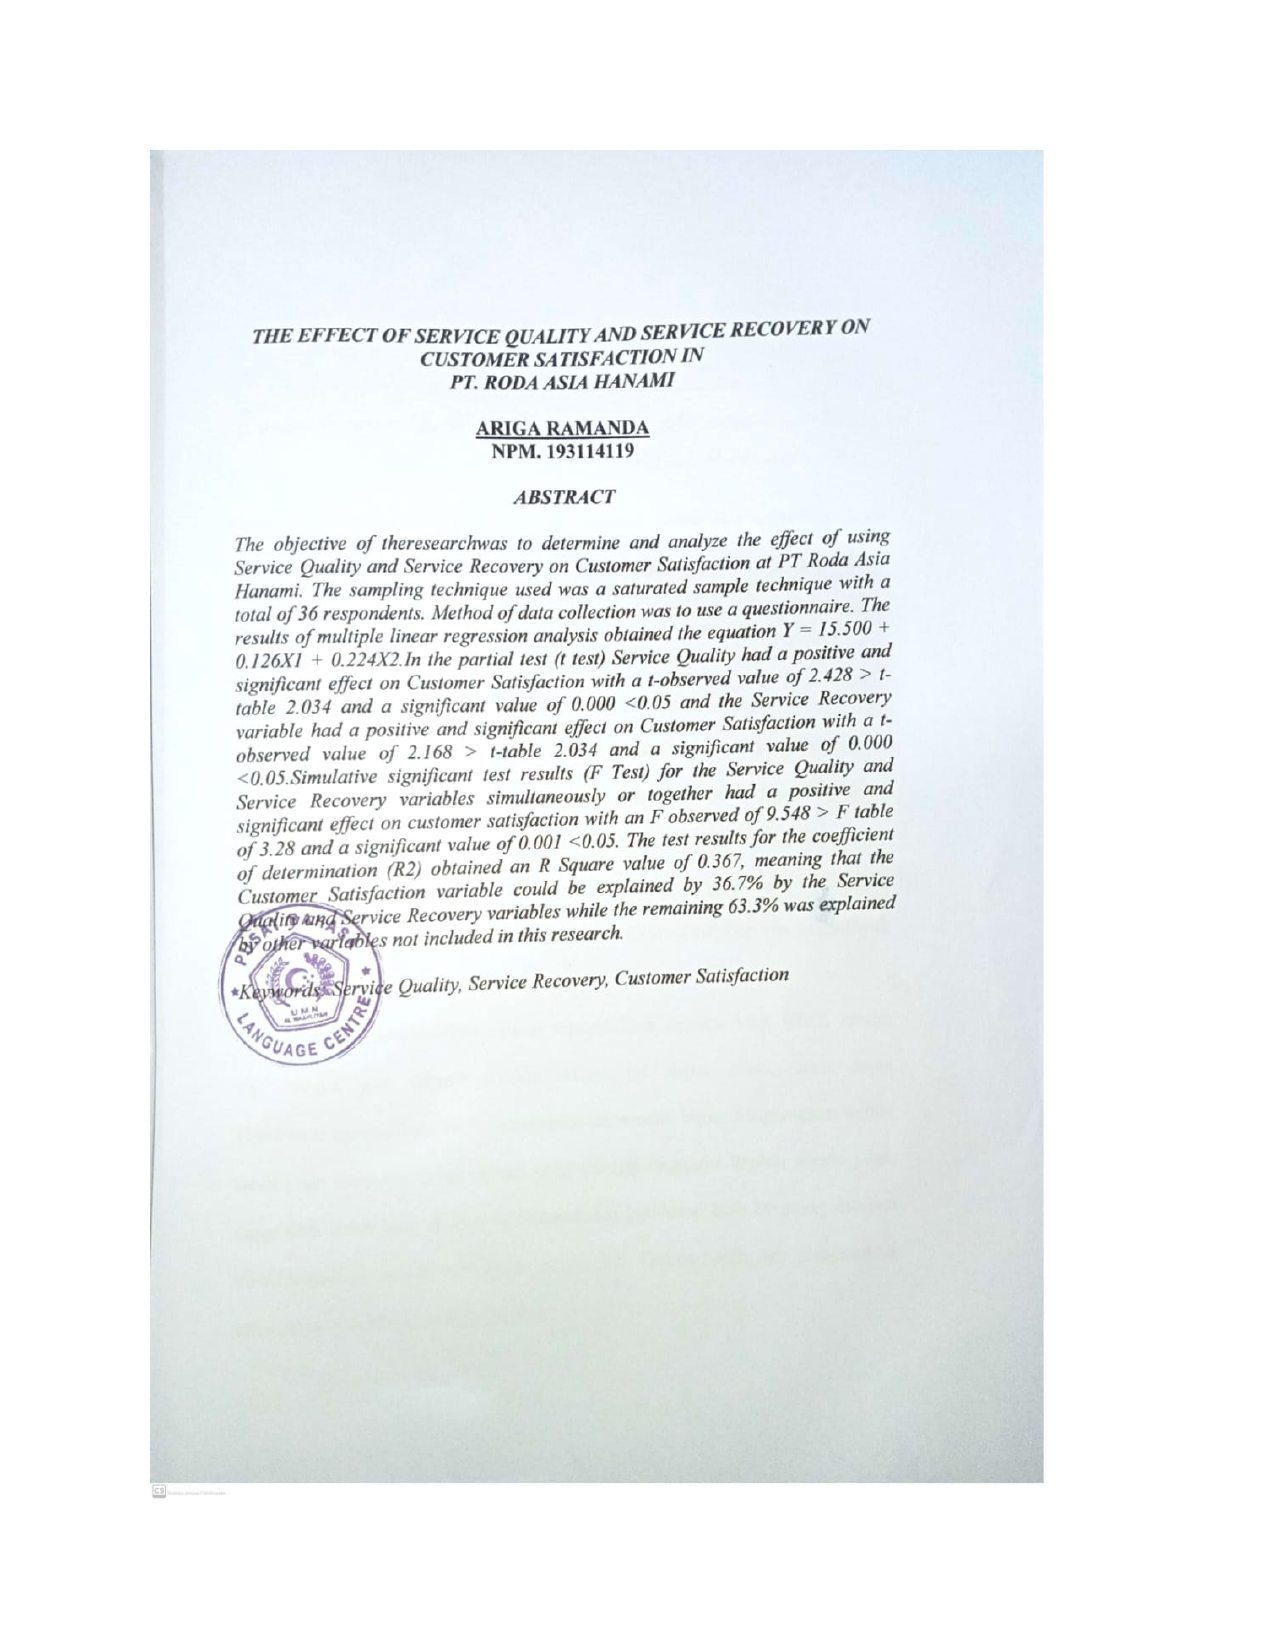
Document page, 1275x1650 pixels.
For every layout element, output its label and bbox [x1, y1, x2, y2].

picture [150, 150, 1044, 1500]
